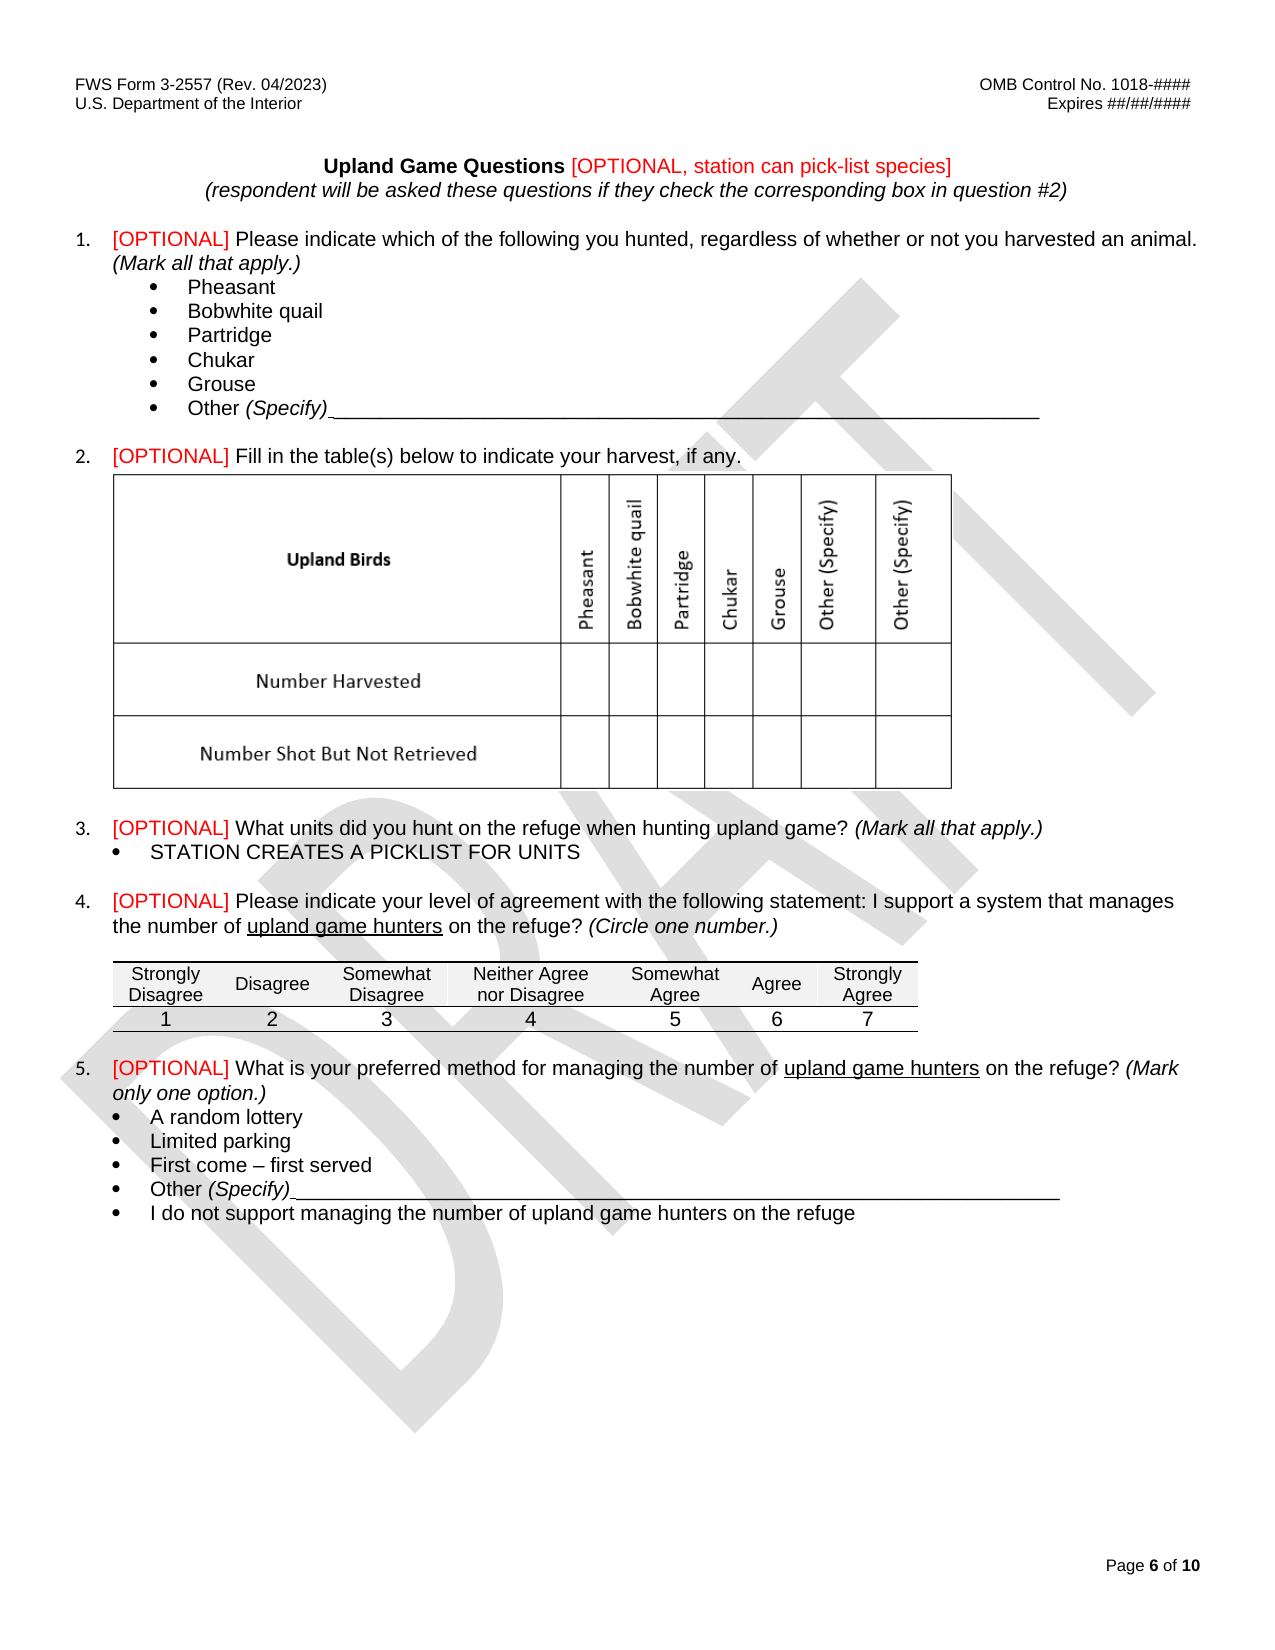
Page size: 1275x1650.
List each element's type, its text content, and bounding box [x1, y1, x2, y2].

list [OPTIONAL] Please indicate your level of agreement with the following statement: I support a system that manages the number of upland game hunters on the refuge? (Circle one number.) [75, 888, 1200, 937]
table_cell 5 [614, 1007, 736, 1031]
table_header Strongly Disagree [113, 963, 219, 1006]
list [OPTIONAL] What is your preferred method for managing the number of upland game hunters on the refuge? (Mark only one option.) [75, 1056, 1200, 1105]
list A random lottery [112, 1105, 1200, 1129]
list Bobwhite quail [150, 299, 1200, 323]
table_header Somewhat Disagree [326, 963, 447, 1006]
list [OPTIONAL] Please indicate which of the following you hunted, regardless of whether or not you harvested an animal. (Mark all that apply.) [75, 226, 1200, 275]
list Pheasant [150, 275, 1200, 299]
table_cell 7 [818, 1007, 918, 1031]
table_header Strongly Agree [818, 963, 918, 1006]
list [OPTIONAL] Fill in the table(s) below to indicate your harvest, if any. [75, 443, 1200, 469]
list STATION CREATES A PICKLIST FOR UNITS [112, 840, 1200, 864]
list Grouse [150, 371, 1200, 396]
table_header Disagree [219, 963, 326, 1006]
picture [110, 471, 954, 791]
table_header Agree [736, 963, 817, 1006]
table_header Somewhat Agree [614, 963, 736, 1006]
table_cell 2 [219, 1007, 326, 1031]
text (respondent will be asked these questions if they check the corresponding box in question #2) [75, 178, 1200, 202]
list Chukar [150, 347, 1200, 371]
list I do not support managing the number of upland game hunters on the refuge [112, 1201, 1200, 1225]
table_cell 6 [736, 1007, 817, 1031]
list Other (Specify) __________________________________________________________________ [112, 1177, 1200, 1201]
table_cell 3 [326, 1007, 447, 1031]
list Limited parking [112, 1129, 1200, 1153]
list Partridge [150, 323, 1200, 347]
text Upland Game Questions [OPTIONAL, station can pick-list species] [75, 154, 1200, 178]
table_cell 4 [448, 1007, 614, 1031]
table_cell 1 [113, 1007, 219, 1031]
list First come – first served [112, 1153, 1200, 1177]
table_header Neither Agree nor Disagree [448, 963, 614, 1006]
list Other (Specify) _____________________________________________________________ [150, 396, 1200, 419]
list [OPTIONAL] What units did you hunt on the refuge when hunting upland game? (Mark all that apply.) [75, 815, 1200, 840]
